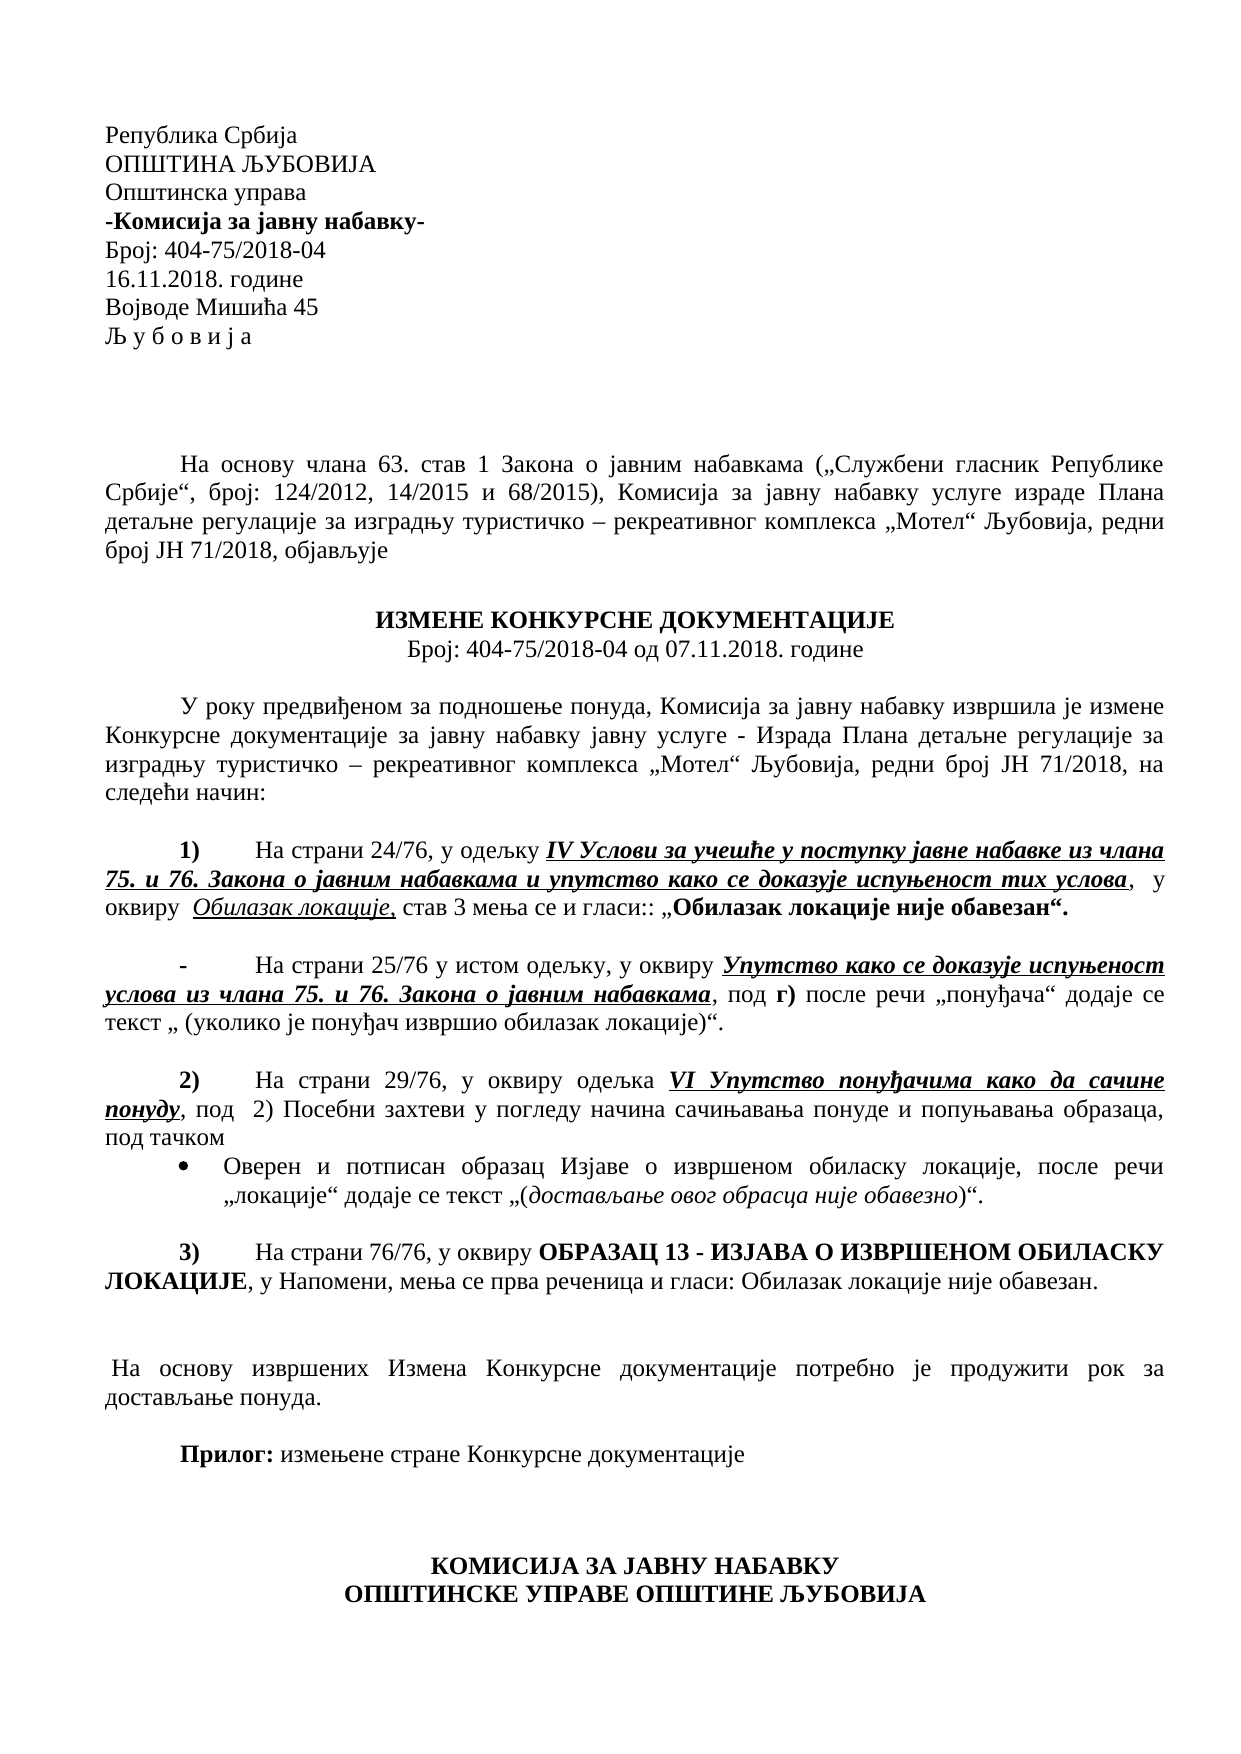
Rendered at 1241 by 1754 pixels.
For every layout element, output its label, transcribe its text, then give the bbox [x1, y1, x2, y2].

text Љ у б о в и ј а [105, 321, 1165, 350]
text ОПШТИНА ЉУБОВИЈА [105, 149, 1165, 177]
text ИЗМЕНЕ КОНКУРСНЕ ДОКУМЕНТАЦИЈЕ [105, 605, 1165, 634]
text Општинска управа [105, 177, 1165, 206]
text Број: 404-75/2018-04 [105, 235, 1165, 264]
list Оверен и потписан образац Изјаве о извршеном обиласку локације, после речи „локације“ додаје се текст „(достављање овог обрасца није обавезно)“. [179, 1151, 1165, 1209]
list На страни 29/76, у оквиру одељка VI Упутство понуђачима како да сачине понуду, под 2) Посебни захтеви у погледу начина сачињавања понуде и попуњавања образаца, под тачком [105, 1065, 1165, 1151]
list На страни 25/76 у истом одељку, у оквиру Упутство како се доказује испуњеност услова из члана 75. и 76. Закона о јавним набавкама, под г) после речи „понуђача“ додаје се текст „ (уколико је понуђач извршио обилазак локације)“. [105, 950, 1165, 1036]
text Војводе Мишића 45 [105, 292, 1165, 321]
text ОПШТИНСКЕ УПРАВЕ ОПШТИНЕ ЉУБОВИЈА [105, 1579, 1165, 1608]
list Прилог: измењене стране Конкурсне документације [180, 1439, 1165, 1468]
text Број: 404-75/2018-04 од 07.11.2018. године [105, 634, 1165, 662]
list На страни 24/76, у одељку IV Услови за учешће у поступку јавне набавке из члана 75. и 76. Закона о јавним набавкама и упутство како се доказује испуњеност тих услова, у оквиру Обилазак локације, став 3 мења се и гласи:: „Обилазак локације није обавезан“. [105, 835, 1165, 921]
text На основу извршених Измена Конкурсне документације потребно је продужити рок за достављање понуда. [105, 1353, 1165, 1410]
text У року предвиђеном за подношење понуда, Комисија за јавну набавку извршила је измене Конкурсне документације за јавну набавку јавну услуге - Израда Плана детаљне регулације за изградњу туристичко – рекреативног комплекса „Мотел“ Љубовија, редни број ЈН 71/2018, на следећи начин: [105, 691, 1165, 806]
list На страни 76/76, у оквиру ОБРАЗАЦ 13 - ИЗЈАВА О ИЗВРШЕНОМ ОБИЛАСКУ ЛОКАЦИЈЕ, у Напомени, мења се прва реченица и гласи: Обилазак локације није обавезан. [105, 1237, 1165, 1295]
text 16.11.2018. године [105, 264, 1165, 292]
text Република Србија [105, 120, 1165, 149]
text На основу члана 63. став 1 Закона о јавним набавкама („Службени гласник Републике Србије“, број: 124/2012, 14/2015 и 68/2015), Комисија за јавну набавку услуге израде Плана детаљне регулације за изградњу туристичко – рекреативног комплекса „Мотел“ Љубовија, редни број ЈН 71/2018, објављује [105, 449, 1165, 564]
text -Комисија за јавну набавку- [105, 206, 1165, 235]
text КОМИСИЈА ЗА ЈАВНУ НАБАВКУ [105, 1551, 1165, 1579]
